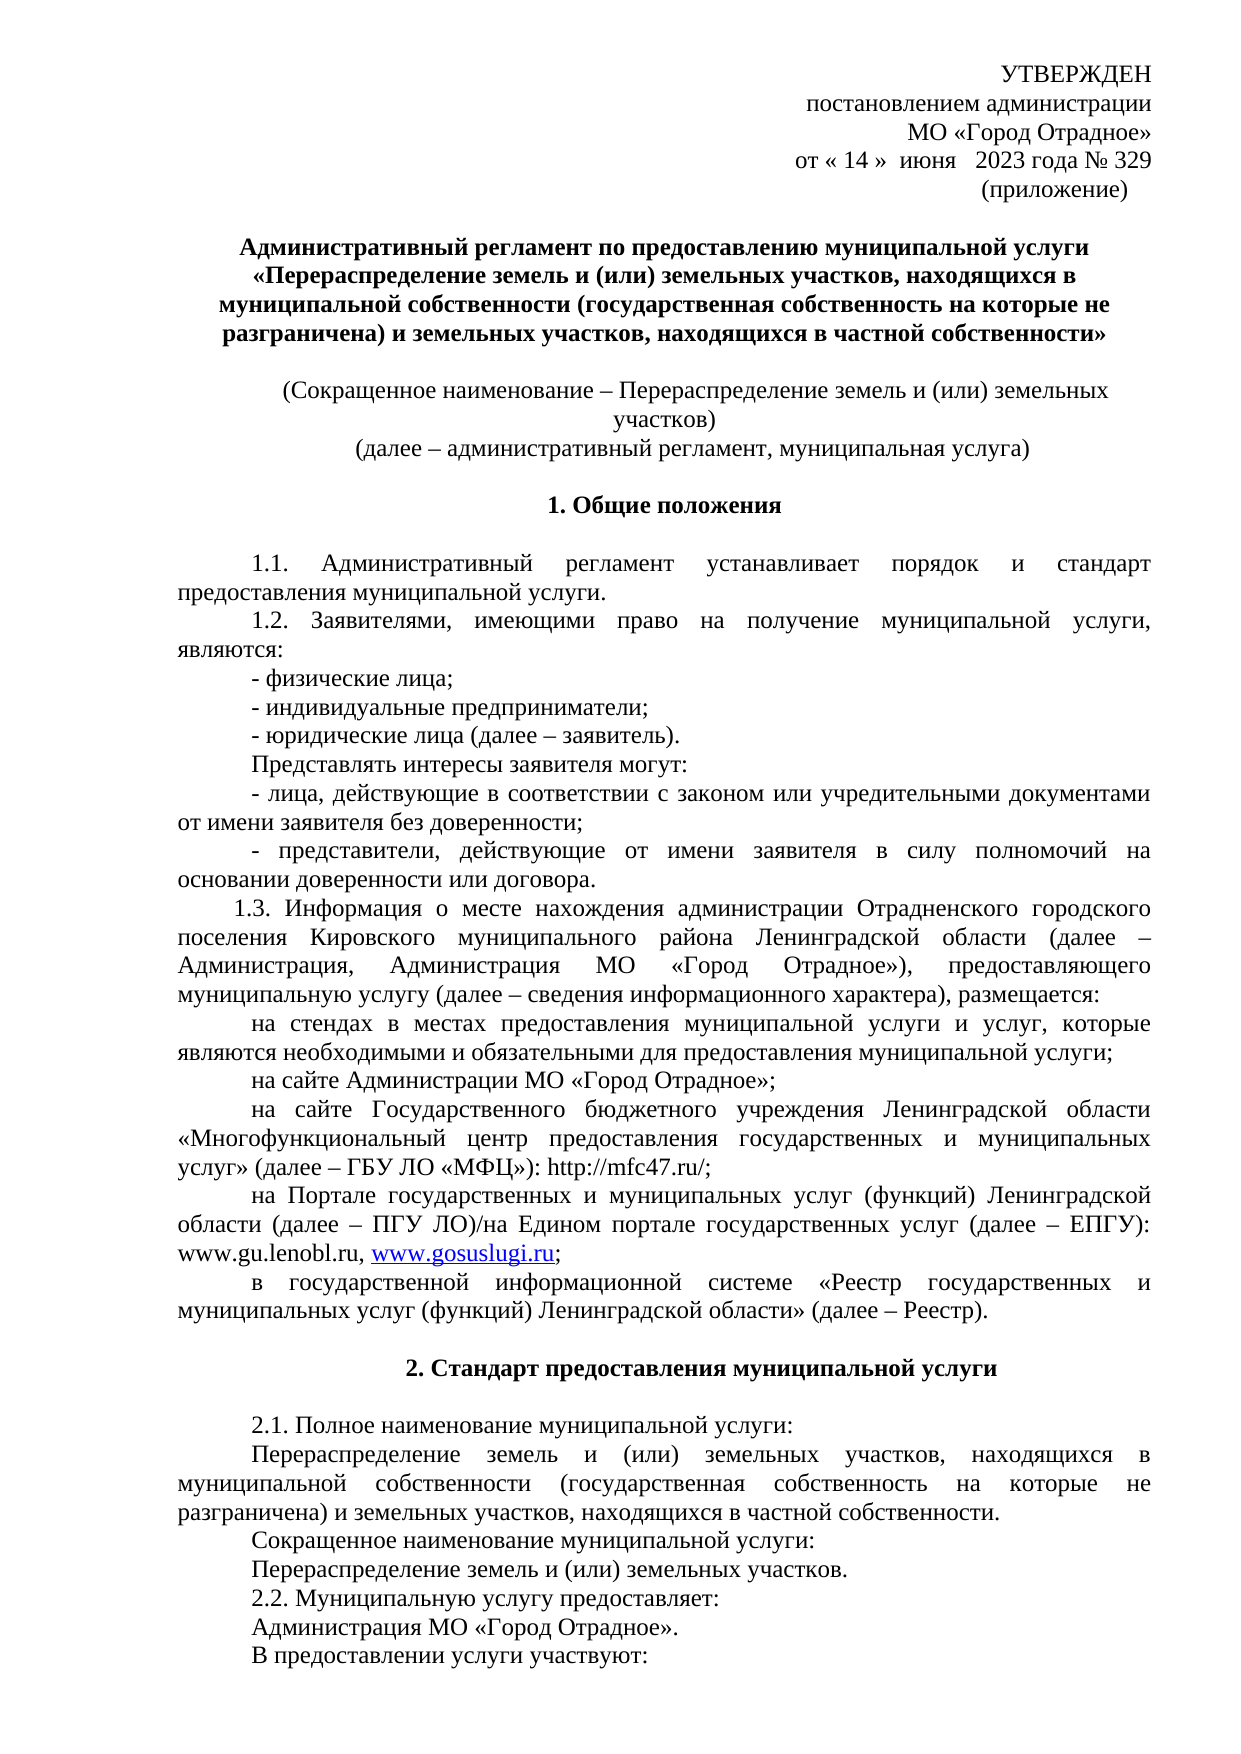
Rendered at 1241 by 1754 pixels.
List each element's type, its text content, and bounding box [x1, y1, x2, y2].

text Сокращенное наименование муниципальной услуги: [177, 1525, 1152, 1554]
text В предоставлении услуги участвуют: [177, 1640, 1152, 1669]
text 1.1. Административный регламент устанавливает порядок и стандарт предоставления муниципальной услуги. [177, 548, 1152, 605]
text на Портале государственных и муниципальных услуг (функций) Ленинградской области (далее – ПГУ ЛО)/на Едином портале государственных услуг (далее – ЕПГУ): www.gu.lenobl.ru, www.gosuslugi.ru; [177, 1180, 1152, 1267]
text 1. Общие положения [177, 490, 1152, 519]
text Административный регламент по предоставлению муниципальной услуги «Перераспределение земель и (или) земельных участков, находящихся в муниципальной собственности (государственная собственность на которые не разграничена) и земельных участков, находящихся в частной собственности» [177, 232, 1152, 347]
text 1.3. Информация о месте нахождения администрации Отрадненского городского поселения Кировского муниципального района Ленинградской области (далее – Администрация, Администрация МО «Город Отрадное»), предоставляющего муниципальную услугу (далее – сведения информационного характера), размещается: [177, 893, 1152, 1008]
text постановлением администрации [177, 88, 1152, 117]
text (приложение) [177, 174, 1152, 203]
text (Сокращенное наименование – Перераспределение земель и (или) земельных участков) [177, 375, 1152, 433]
text Перераспределение земель и (или) земельных участков. [177, 1554, 1152, 1583]
text 2. Стандарт предоставления муниципальной услуги [177, 1353, 1152, 1382]
text от « 14 » июня 2023 года № 329 [177, 145, 1152, 174]
text Перераспределение земель и (или) земельных участков, находящихся в муниципальной собственности (государственная собственность на которые не разграничена) и земельных участков, находящихся в частной собственности. [177, 1439, 1152, 1525]
text 2.1. Полное наименование муниципальной услуги: [177, 1410, 1152, 1439]
text Администрация МО «Город Отрадное». [177, 1612, 1152, 1640]
text на стендах в местах предоставления муниципальной услуги и услуг, которые являются необходимыми и обязательными для предоставления муниципальной услуги; [177, 1008, 1152, 1065]
text УТВЕРЖДЕН [177, 59, 1152, 88]
text - юридические лица (далее – заявитель). [177, 720, 1152, 749]
text 2.2. Муниципальную услугу предоставляет: [177, 1583, 1152, 1612]
text Представлять интересы заявителя могут: [177, 749, 1152, 778]
text - лица, действующие в соответствии с законом или учредительными документами от имени заявителя без доверенности; [177, 778, 1152, 835]
text на сайте Администрации МО «Город Отрадное»; [177, 1065, 1152, 1094]
text (далее – административный регламент, муниципальная услуга) [177, 433, 1152, 462]
text МО «Город Отрадное» [177, 117, 1152, 145]
text - индивидуальные предприниматели; [177, 692, 1152, 720]
text 1.2. Заявителями, имеющими право на получение муниципальной услуги, являются: [177, 605, 1152, 663]
text - представители, действующие от имени заявителя в силу полномочий на основании доверенности или договора. [177, 835, 1152, 893]
text на сайте Государственного бюджетного учреждения Ленинградской области «Многофункциональный центр предоставления государственных и муниципальных услуг» (далее – ГБУ ЛО «МФЦ»): http://mfc47.ru/; [177, 1094, 1152, 1180]
text в государственной информационной системе «Реестр государственных и муниципальных услуг (функций) Ленинградской области» (далее – Реестр). [177, 1267, 1152, 1324]
text - физические лица; [177, 663, 1152, 692]
